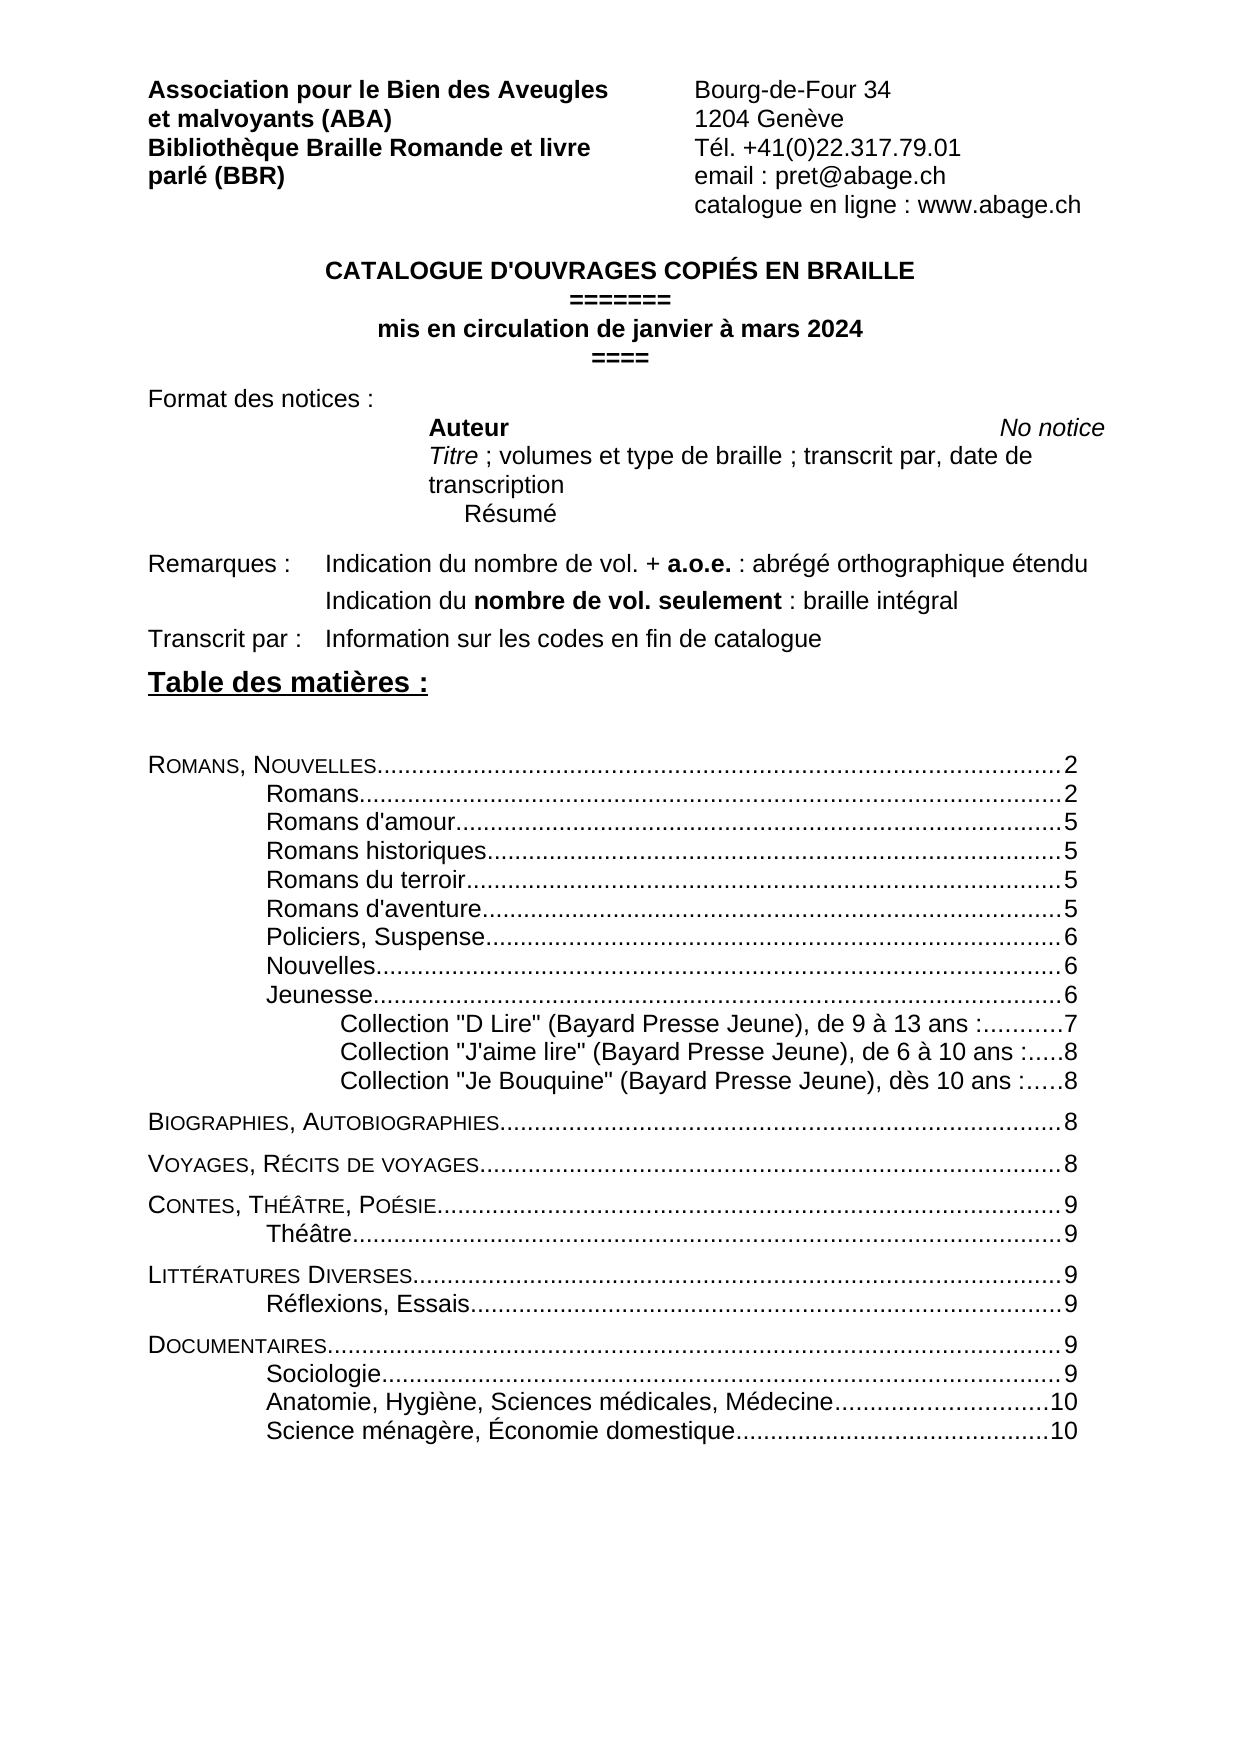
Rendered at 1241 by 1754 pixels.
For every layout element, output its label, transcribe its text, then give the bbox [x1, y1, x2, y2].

text Documentaires 9 [148, 1330, 1092, 1359]
text Collection "J'aime lire" (Bayard Presse Jeune), de 6 à 10 ans : 8 [340, 1037, 1092, 1066]
text Anatomie, Hygiène, Sciences médicales, Médecine 10 [266, 1387, 1092, 1416]
text Biographies, Autobiographies 8 [148, 1107, 1092, 1136]
text Réflexions, Essais 9 [266, 1289, 1092, 1317]
text Romans du terroir 5 [266, 865, 1092, 894]
text Contes, Théâtre, Poésie 9 [148, 1190, 1092, 1219]
text Romans, Nouvelles 2 [148, 750, 1092, 779]
text Littératures Diverses 9 [148, 1260, 1092, 1289]
text Romans 2 [266, 779, 1092, 807]
text Théâtre 9 [266, 1219, 1092, 1247]
text Romans d'amour 5 [266, 807, 1092, 836]
text Collection "Je Bouquine" (Bayard Presse Jeune), dès 10 ans : 8 [340, 1066, 1092, 1095]
text Voyages, Récits de voyages 8 [148, 1149, 1092, 1177]
text Collection "D Lire" (Bayard Presse Jeune), de 9 à 13 ans : 7 [340, 1009, 1092, 1037]
text Jeunesse 6 [266, 980, 1092, 1009]
text Romans d'aventure 5 [266, 894, 1092, 922]
text Science ménagère, Économie domestique 10 [266, 1416, 1092, 1445]
text Sociologie 9 [266, 1359, 1092, 1387]
text Policiers, Suspense 6 [266, 922, 1092, 951]
text Nouvelles 6 [266, 951, 1092, 980]
text Romans historiques 5 [266, 836, 1092, 865]
